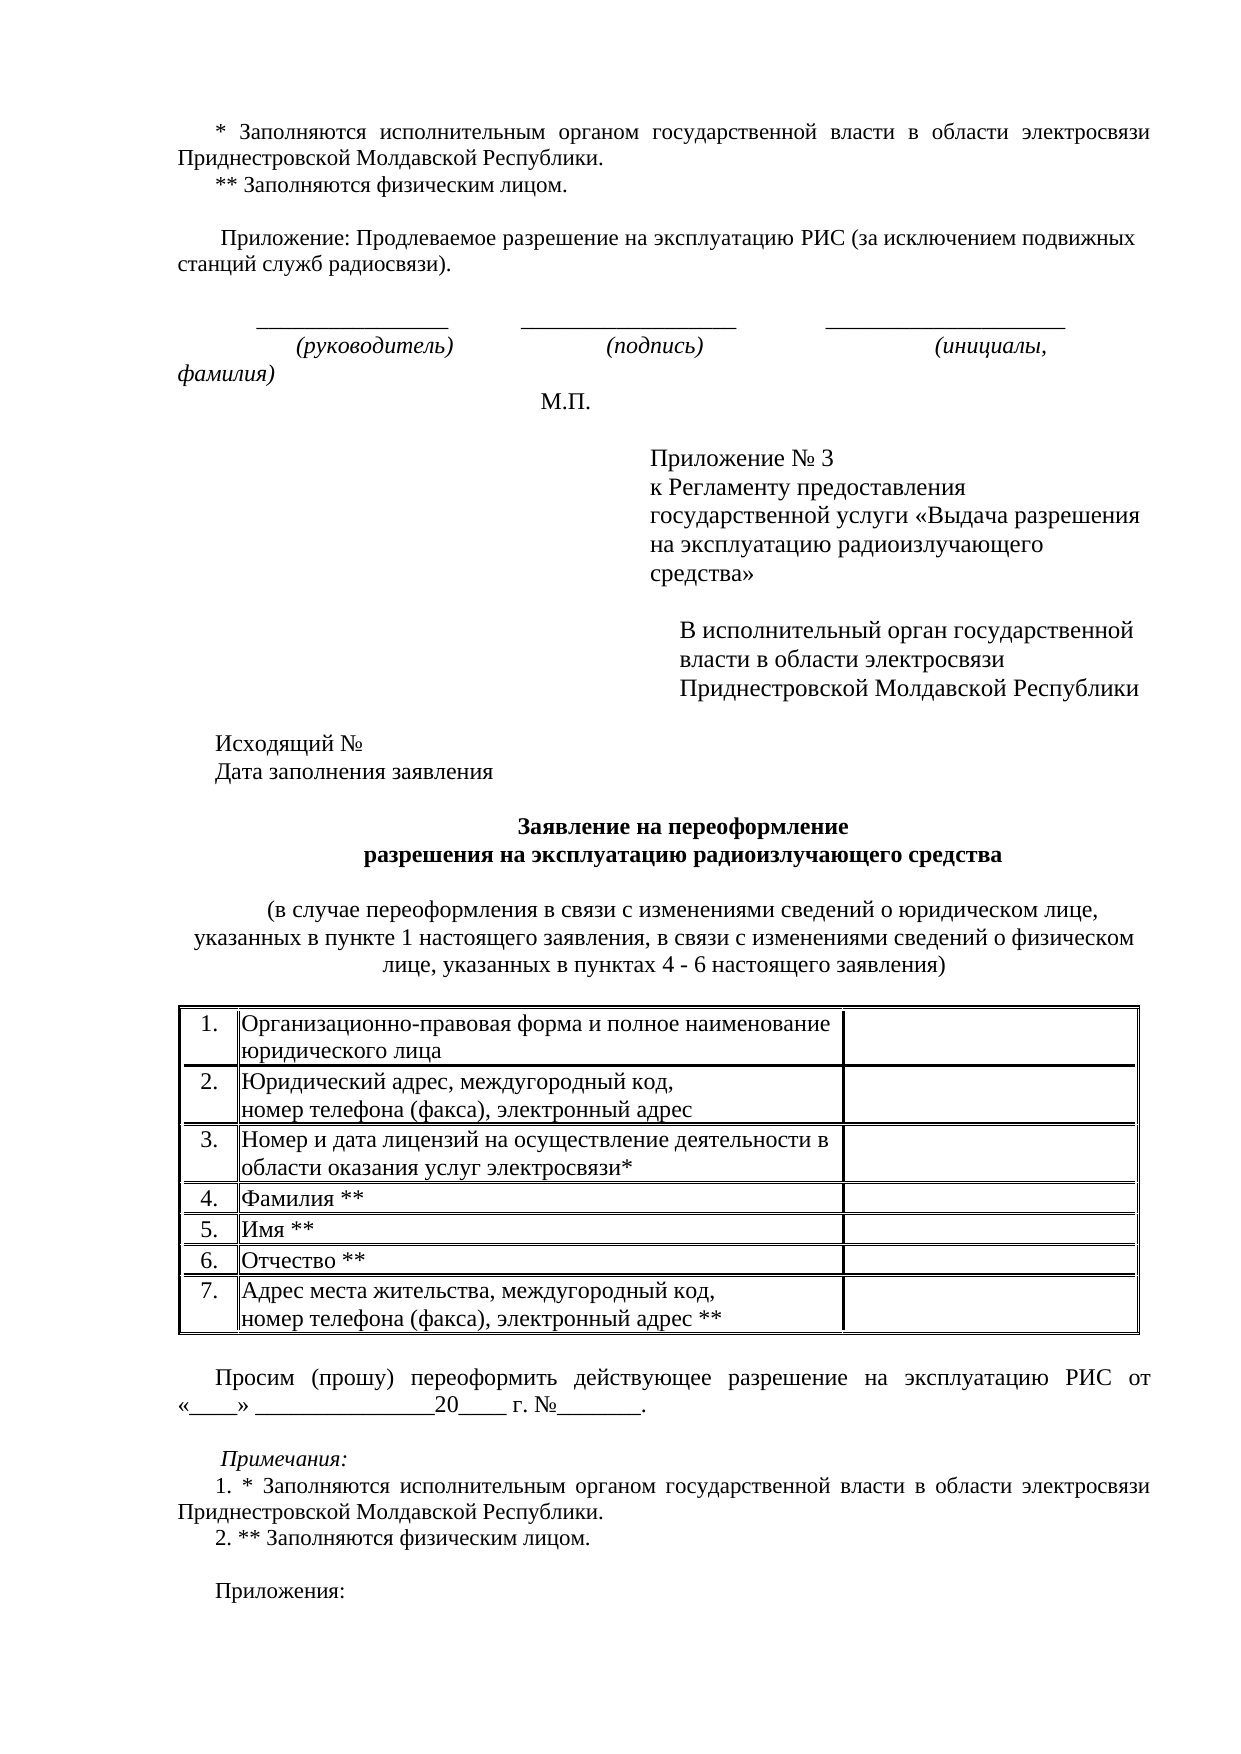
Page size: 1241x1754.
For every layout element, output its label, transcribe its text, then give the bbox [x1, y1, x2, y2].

text Приложение: Продлеваемое разрешение на эксплуатацию РИС (за исключением подвижных станций служб радиосвязи). [177, 223, 1152, 276]
table_cell 4. [180, 1181, 239, 1212]
text 2. ** Заполняются физическим лицом. [177, 1524, 1152, 1551]
table_cell [845, 1122, 1137, 1181]
text власти в области электросвязи [679, 644, 1152, 673]
table_cell Номер и дата лицензий на осуществление деятельности в области оказания услуг электросвязи* [240, 1126, 842, 1181]
text Просим (прошу) переоформить действующее разрешение на эксплуатацию РИС от «____» _______________20____ г. №_______. [177, 1362, 1152, 1418]
table_cell Отчество ** [240, 1246, 842, 1273]
text Дата заполнения заявления [177, 757, 1152, 784]
table_cell Адрес места жительства, междугородный код, номер телефона (факса), электронный адрес ** [239, 1277, 843, 1332]
table_cell 6. [181, 1243, 237, 1273]
table_cell Фамилия ** [240, 1184, 842, 1212]
text Приднестровской Молдавской Республики [679, 673, 1152, 702]
text Приложения: [177, 1577, 1152, 1603]
text (в случае переоформления в связи с изменениями сведений о юридическом лице, указанных в пункте 1 настоящего заявления, в связи с изменениями сведений о физическом лице, указанных в пунктах 4 - 6 настоящего заявления) [177, 895, 1152, 978]
text М.П. [177, 387, 1152, 414]
text Заявление на переоформление [177, 812, 1152, 840]
table_cell 5. [180, 1212, 239, 1242]
text 1. * Заполняются исполнительным органом государственной власти в области электросвязи Приднестровской Молдавской Республики. [177, 1472, 1152, 1524]
table_header Организационно-правовая форма и полное наименование юридического лица [239, 1007, 843, 1064]
table_cell Юридический адрес, междугородный код, номер телефона (факса), электронный адрес [240, 1067, 842, 1122]
table_cell 7. [181, 1273, 239, 1332]
table_cell 3. [181, 1122, 237, 1181]
table_header [843, 1009, 1137, 1064]
text ** Заполняются физическим лицом. [177, 171, 1152, 197]
text Приложение № 3 [650, 443, 1152, 472]
table_cell [843, 1181, 1138, 1212]
table_cell [845, 1243, 1137, 1273]
text к Регламенту предоставления государственной услуги «Выдача разрешения на эксплуатацию радиоизлучающего средства» [650, 472, 1152, 587]
table_cell Имя ** [240, 1215, 842, 1242]
text * Заполняются исполнительным органом государственной власти в области электросвязи Приднестровской Молдавской Республики. [177, 118, 1152, 171]
text разрешения на эксплуатацию радиоизлучающего средства [177, 840, 1152, 867]
text В исполнительный орган государственной [679, 616, 1152, 644]
text ________________ __________________ ____________________ [177, 304, 1152, 331]
table_header 1. [181, 1009, 239, 1064]
text Примечания: [177, 1445, 1152, 1472]
table_cell [843, 1212, 1138, 1242]
table_cell [843, 1273, 1137, 1332]
table_cell 2. [181, 1064, 237, 1122]
table_cell [845, 1064, 1137, 1122]
text (руководитель) (подпись) (инициалы, фамилия) [177, 331, 1152, 387]
text Исходящий № [177, 729, 1152, 757]
